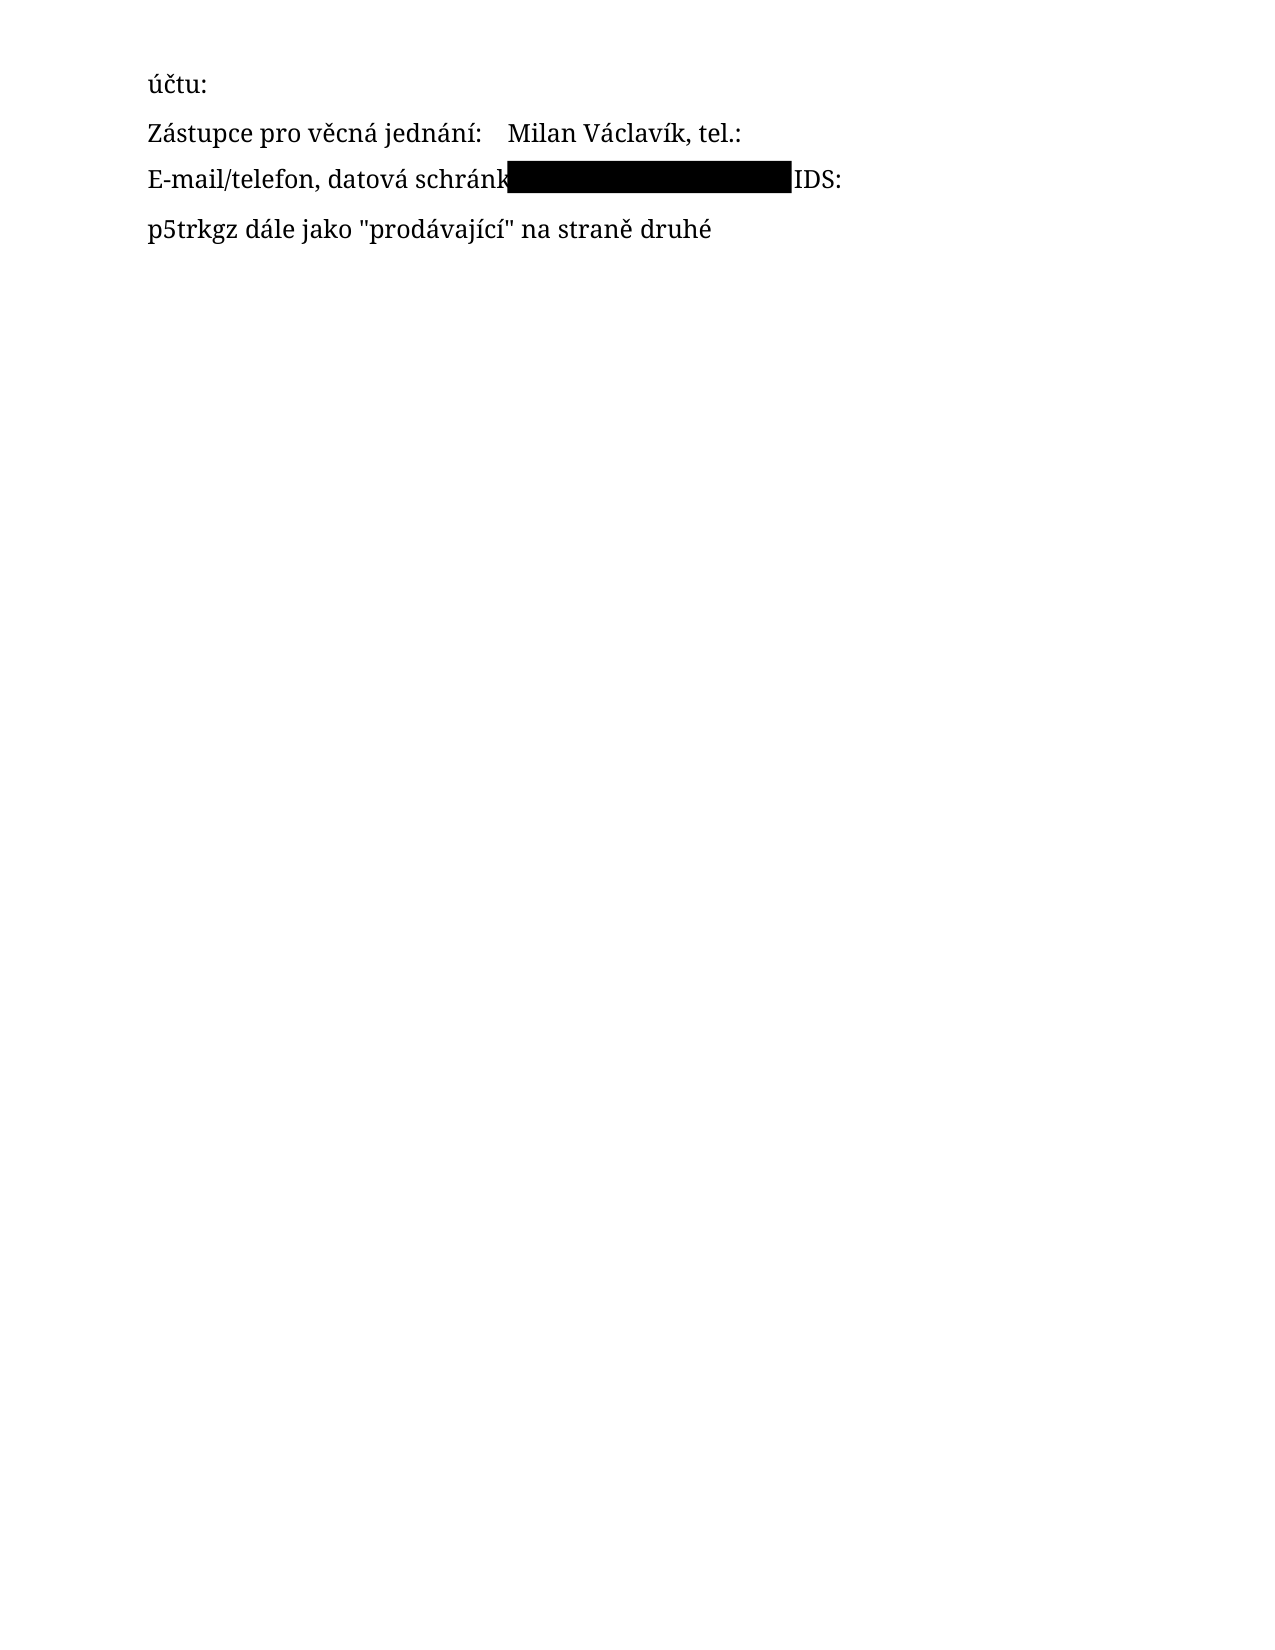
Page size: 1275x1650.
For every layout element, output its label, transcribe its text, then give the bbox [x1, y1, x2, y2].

text Zástupce pro věcná jednání: Milan Václavík, tel.: [147, 116, 1142, 149]
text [147, 67, 323, 101]
text E-mail/telefon, datová schránka: IDS: p5trkgz dále jako "prodávající" na straně druhé [147, 162, 919, 245]
